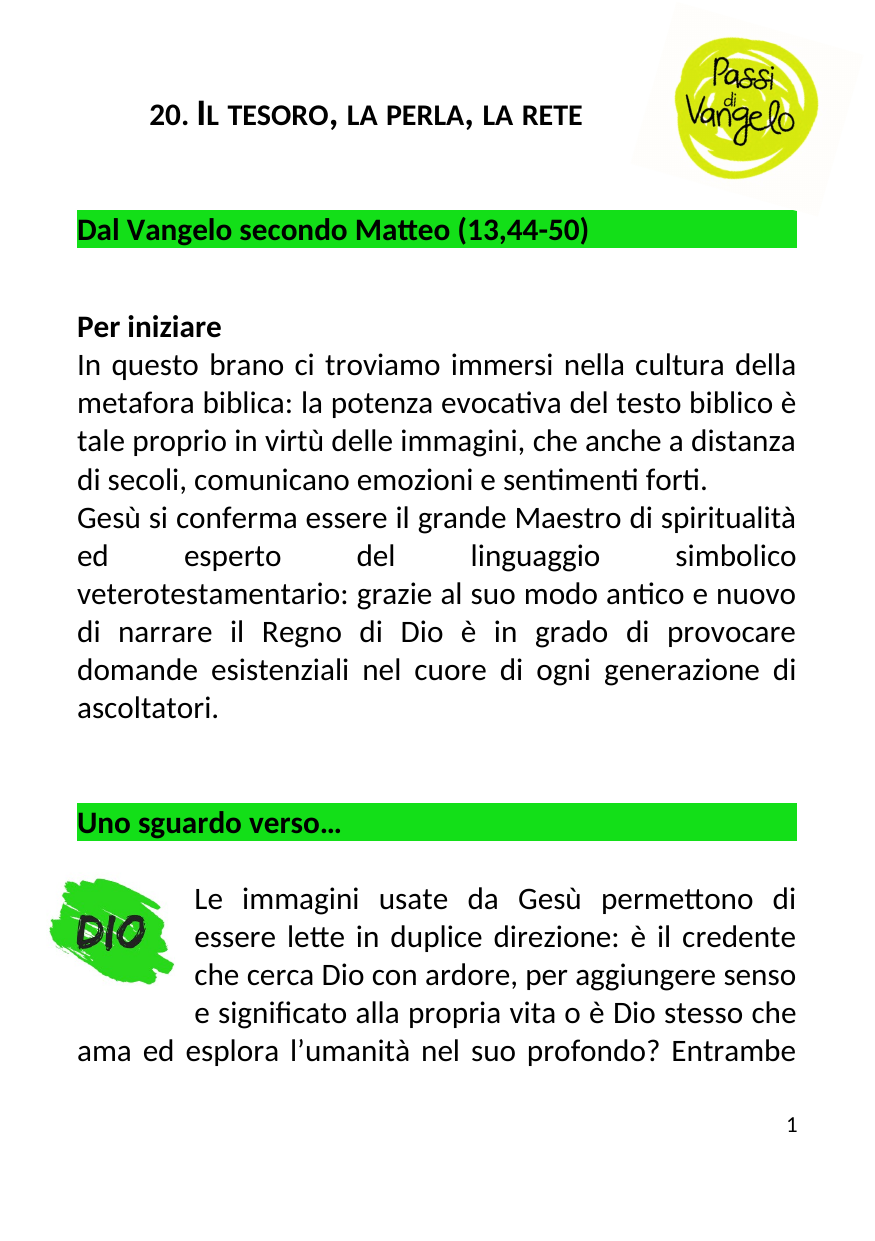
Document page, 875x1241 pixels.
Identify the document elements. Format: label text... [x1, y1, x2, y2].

text Gesù si conferma essere il grande Maestro di spiritualità ed esperto del linguaggio simbolico veterotestamentario: grazie al suo modo antico e nuovo di narrare il Regno di Dio è in grado di provocare domande esistenziali nel cuore di ogni generazione di ascoltatori. [77, 498, 797, 727]
text Per iniziare [77, 307, 797, 345]
picture [37, 863, 176, 1002]
picture [631, 2, 863, 216]
text In questo brano ci troviamo immersi nella cultura della metafora biblica: la potenza evocativa del testo biblico è tale proprio in virtù delle immagini, che anche a distanza di secoli, comunicano emozioni e sentimenti forti. [77, 345, 797, 498]
text Uno sguardo verso… [77, 803, 797, 841]
text Dal Vangelo secondo Matteo (13,44-50) [77, 210, 797, 248]
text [77, 879, 797, 1070]
text 20. Il tesoro, la perla, la rete [114, 89, 651, 134]
